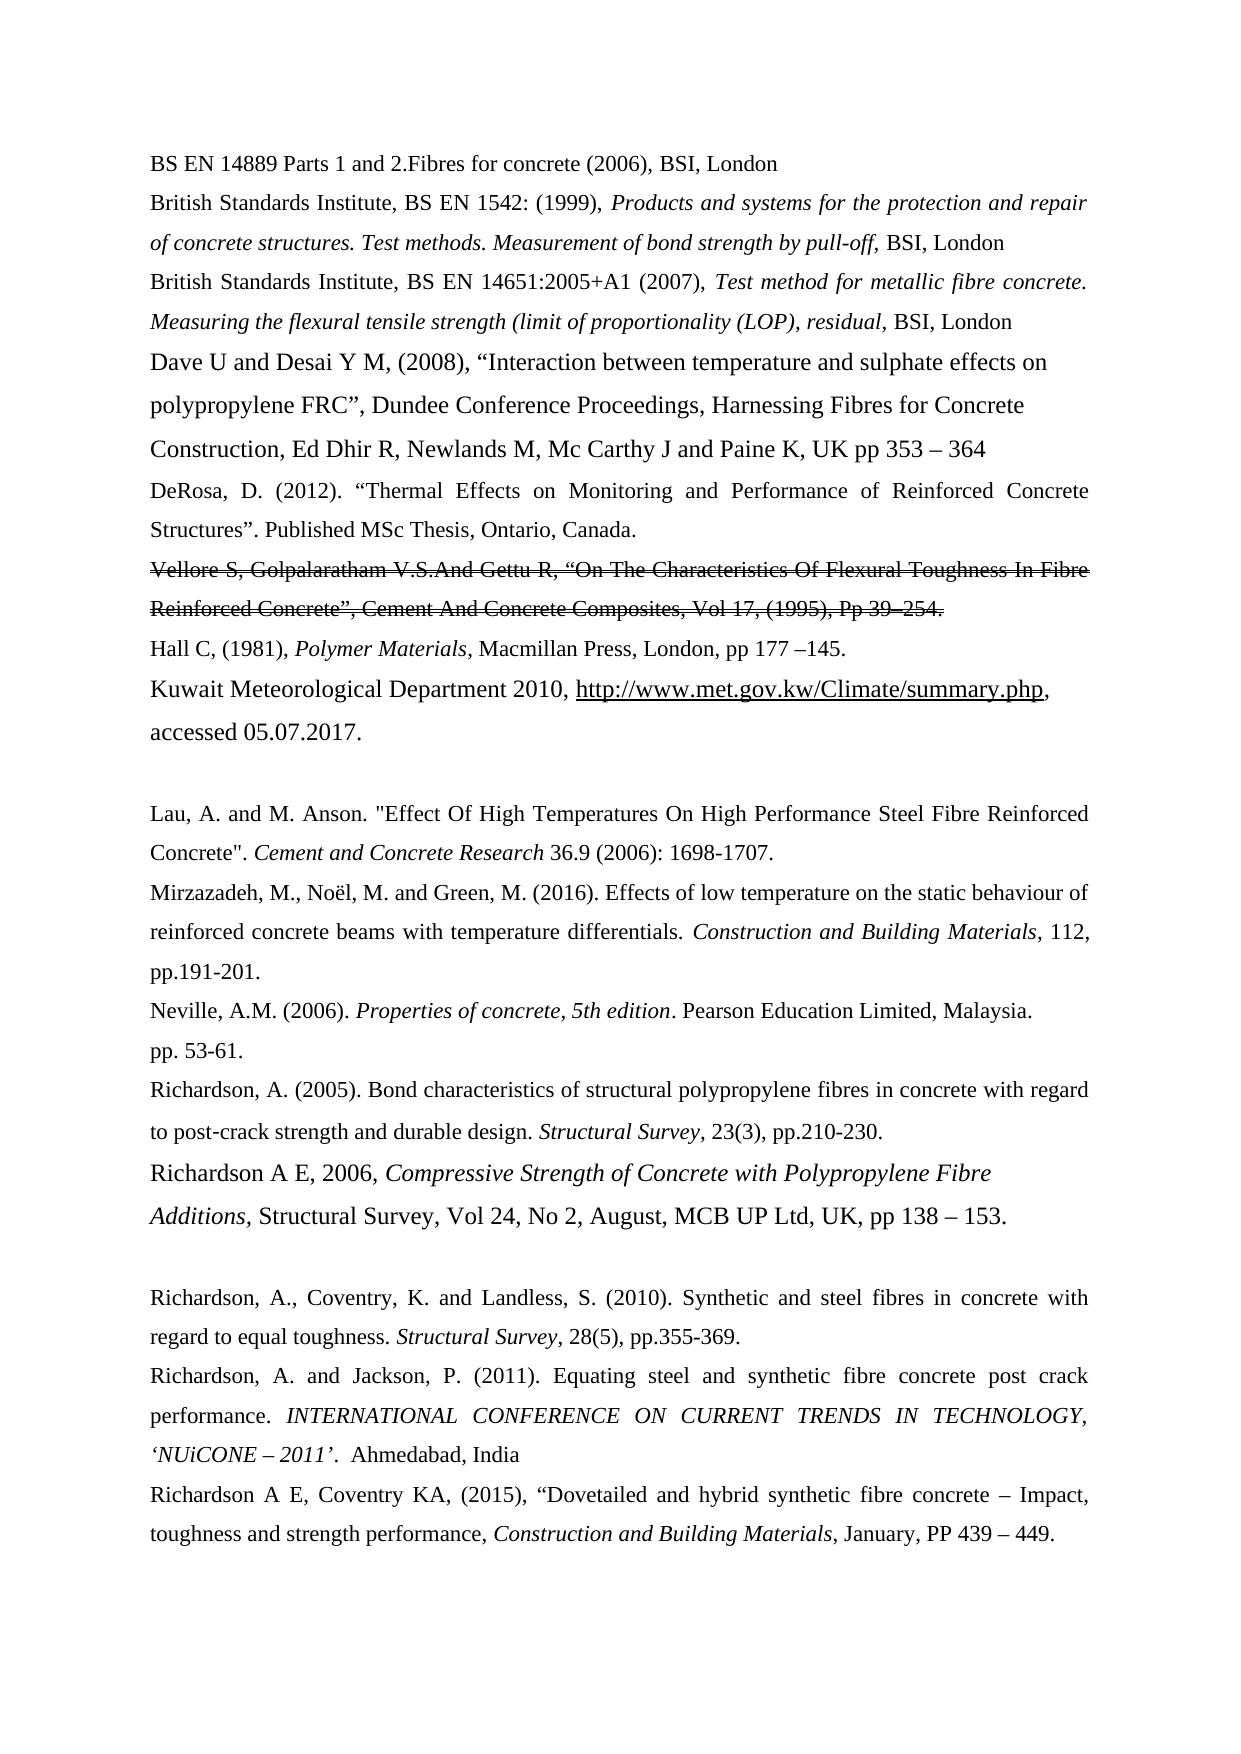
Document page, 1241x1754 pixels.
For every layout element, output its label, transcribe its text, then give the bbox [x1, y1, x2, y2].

subtitle British Standards Institute, BS EN 14651:2005+A1 (2007), Test method for metallic fibre concrete. Measuring the flexural tensile strength (limit of proportionality (LOP), residual, BSI, London [150, 268, 1090, 334]
text Dave U and Desai Y M, (2008), “Interaction between temperature and sulphate effects on polypropylene FRC”, Dundee Conference Proceedings, Harnessing Fibres for Concrete Construction, Ed Dhir R, Newlands M, Mc Carthy J and Paine K, UK pp 353 – 364 [150, 347, 1090, 462]
text Kuwait Meteorological Department 2010, http://www.met.gov.kw/Climate/summary.php, accessed 05.07.2017. [150, 674, 1090, 746]
text Mirzazadeh, M., Noël, M. and Green, M. (2016). Effects of low temperature on the static behaviour of reinforced concrete beams with temperature differentials. Construction and Building Materials, 112, pp.191-201. [150, 879, 1090, 984]
text Richardson, A., Coventry, K. and Landless, S. (2010). Synthetic and steel fibres in concrete with regard to equal toughness. Structural Survey, 28(5), pp.355-369. [150, 1284, 1090, 1349]
text Lau, A. and M. Anson. "Effect Of High Temperatures On High Performance Steel Fibre Reinforced Concrete". Cement and Concrete Research 36.9 (2006): 1698-1707. [150, 800, 1090, 866]
text Vellore S, Golpalaratham V.S.And Gettu R, “On The Characteristics Of Flexural Toughness In Fibre Reinforced Concrete”, Cement And Concrete Composites, Vol 17, (1995), Pp 39–254. [150, 556, 1090, 570]
text Richardson, A. (2005). Bond characteristics of structural polypropylene fibres in concrete with regard to post‐crack strength and durable design. Structural Survey, 23(3), pp.210-230. [150, 1076, 1090, 1144]
text Richardson A E, Coventry KA, (2015), “Dovetailed and hybrid synthetic fibre concrete – Impact, toughness and strength performance, Construction and Building Materials, January, PP 439 – 449. [150, 1481, 1090, 1547]
text Neville, A.M. (2006). Properties of concrete, 5th edition. Pearson Education Limited, Malaysia. [150, 997, 1090, 1024]
text Richardson, A. and Jackson, P. (2011). Equating steel and synthetic fibre concrete post crack performance. INTERNATIONAL CONFERENCE ON CURRENT TRENDS IN TECHNOLOGY, ‘NUiCONE – 2011’. Ahmedabad, India [150, 1363, 1090, 1468]
text Richardson A E, 2006, Compressive Strength of Concrete with Polypropylene Fibre Additions, Structural Survey, Vol 24, No 2, August, MCB UP Ltd, UK, pp 138 – 153. [150, 1158, 1090, 1230]
text DeRosa, D. (2012). “Thermal Effects on Monitoring and Performance of Reinforced Concrete Structures”. Published MSc Thesis, Ontario, Canada. [150, 477, 1090, 543]
text Hall C, (1981), Polymer Materials, Macmillan Press, London, pp 177 –145. [150, 635, 1090, 661]
text Vellore S, Golpalaratham V.S.And Gettu R, “On The Characteristics Of Flexural Toughness In Fibre Reinforced Concrete”, Cement And Concrete Composites, Vol 17, (1995), Pp 39–254. [150, 573, 1090, 622]
subtitle British Standards Institute, BS EN 1542: (1999), Products and systems for the protection and repair of concrete structures. Test methods. Measurement of bond strength by pull-off, BSI, London [150, 189, 1090, 255]
text pp. 53-61. [150, 1037, 1090, 1063]
text BS EN 14889 Parts 1 and 2.Fibres for concrete (2006), BSI, London [150, 150, 1090, 176]
